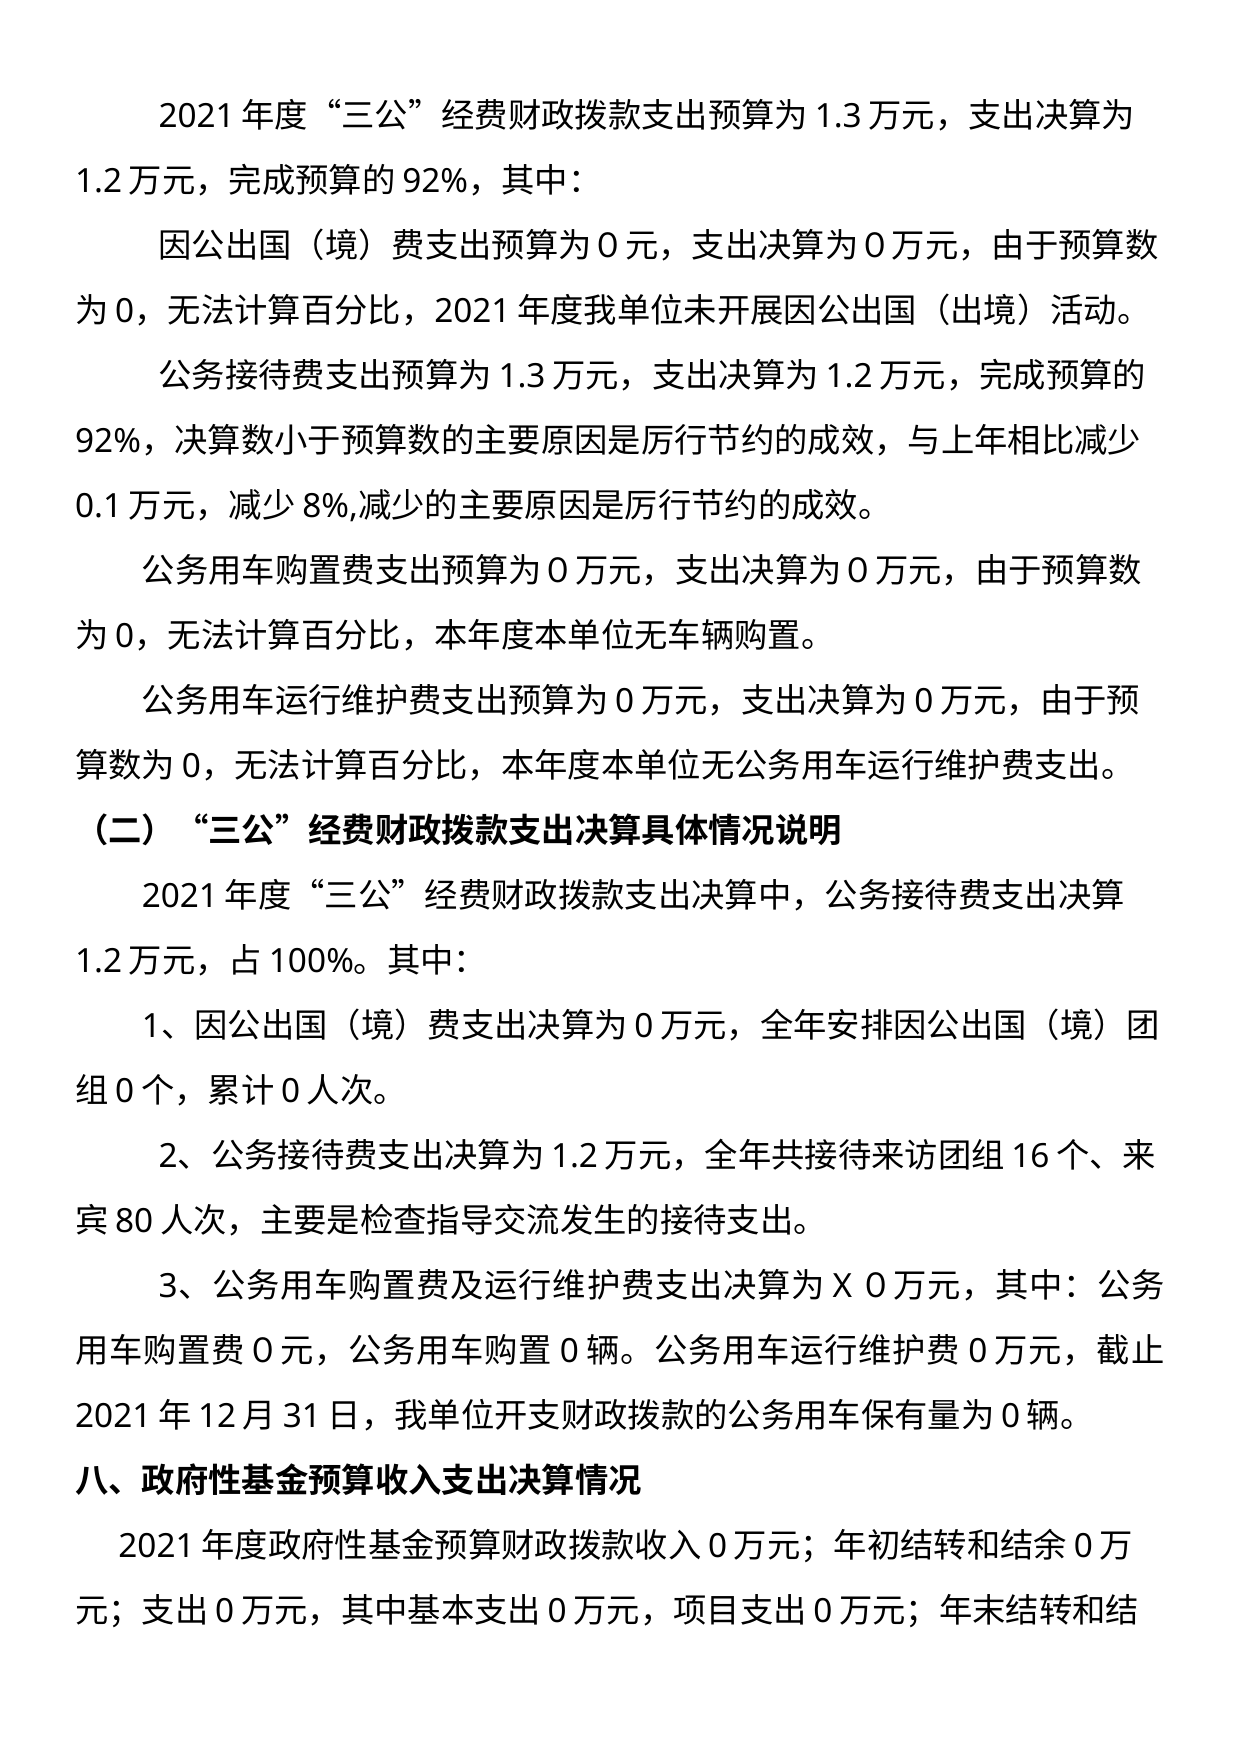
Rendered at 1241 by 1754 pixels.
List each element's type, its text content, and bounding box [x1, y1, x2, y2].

text 2021年度“三公”经费财政拨款支出预算为1.3万元，支出决算为1.2万元，完成预算的92%，其中： [75, 81, 1165, 211]
text 公务用车购置费支出预算为０万元，支出决算为０万元，由于预算数为0，无法计算百分比，本年度本单位无车辆购置。 [75, 536, 1165, 666]
text （二）“三公”经费财政拨款支出决算具体情况说明 [75, 796, 1165, 861]
text 因公出国（境）费支出预算为０元，支出决算为０万元，由于预算数为0，无法计算百分比，2021年度我单位未开展因公出国（出境）活动。 [75, 211, 1165, 341]
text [75, 1511, 1165, 1641]
text 公务接待费支出预算为1.3万元，支出决算为1.2万元，完成预算的92%，决算数小于预算数的主要原因是厉行节约的成效，与上年相比减少0.1万元，减少8%,减少的主要原因是厉行节约的成效。 [75, 341, 1165, 536]
text 八、政府性基金预算收入支出决算情况 [75, 1446, 1165, 1511]
text 公务用车运行维护费支出预算为0万元，支出决算为0万元，由于预算数为0，无法计算百分比，本年度本单位无公务用车运行维护费支出。 [75, 666, 1165, 796]
text 2、公务接待费支出决算为1.2万元，全年共接待来访团组16个、来宾80人次，主要是检查指导交流发生的接待支出。 [75, 1121, 1165, 1251]
text 3、公务用车购置费及运行维护费支出决算为X０万元，其中：公务用车购置费０元，公务用车购置0辆。公务用车运行维护费0万元，截止2021年12月31日，我单位开支财政拨款的公务用车保有量为0辆。 [75, 1251, 1165, 1446]
text 1、因公出国（境）费支出决算为0万元，全年安排因公出国（境）团组0个，累计0人次。 [75, 991, 1165, 1121]
text 2021年度“三公”经费财政拨款支出决算中，公务接待费支出决算1.2万元，占100%。其中： [75, 861, 1165, 991]
